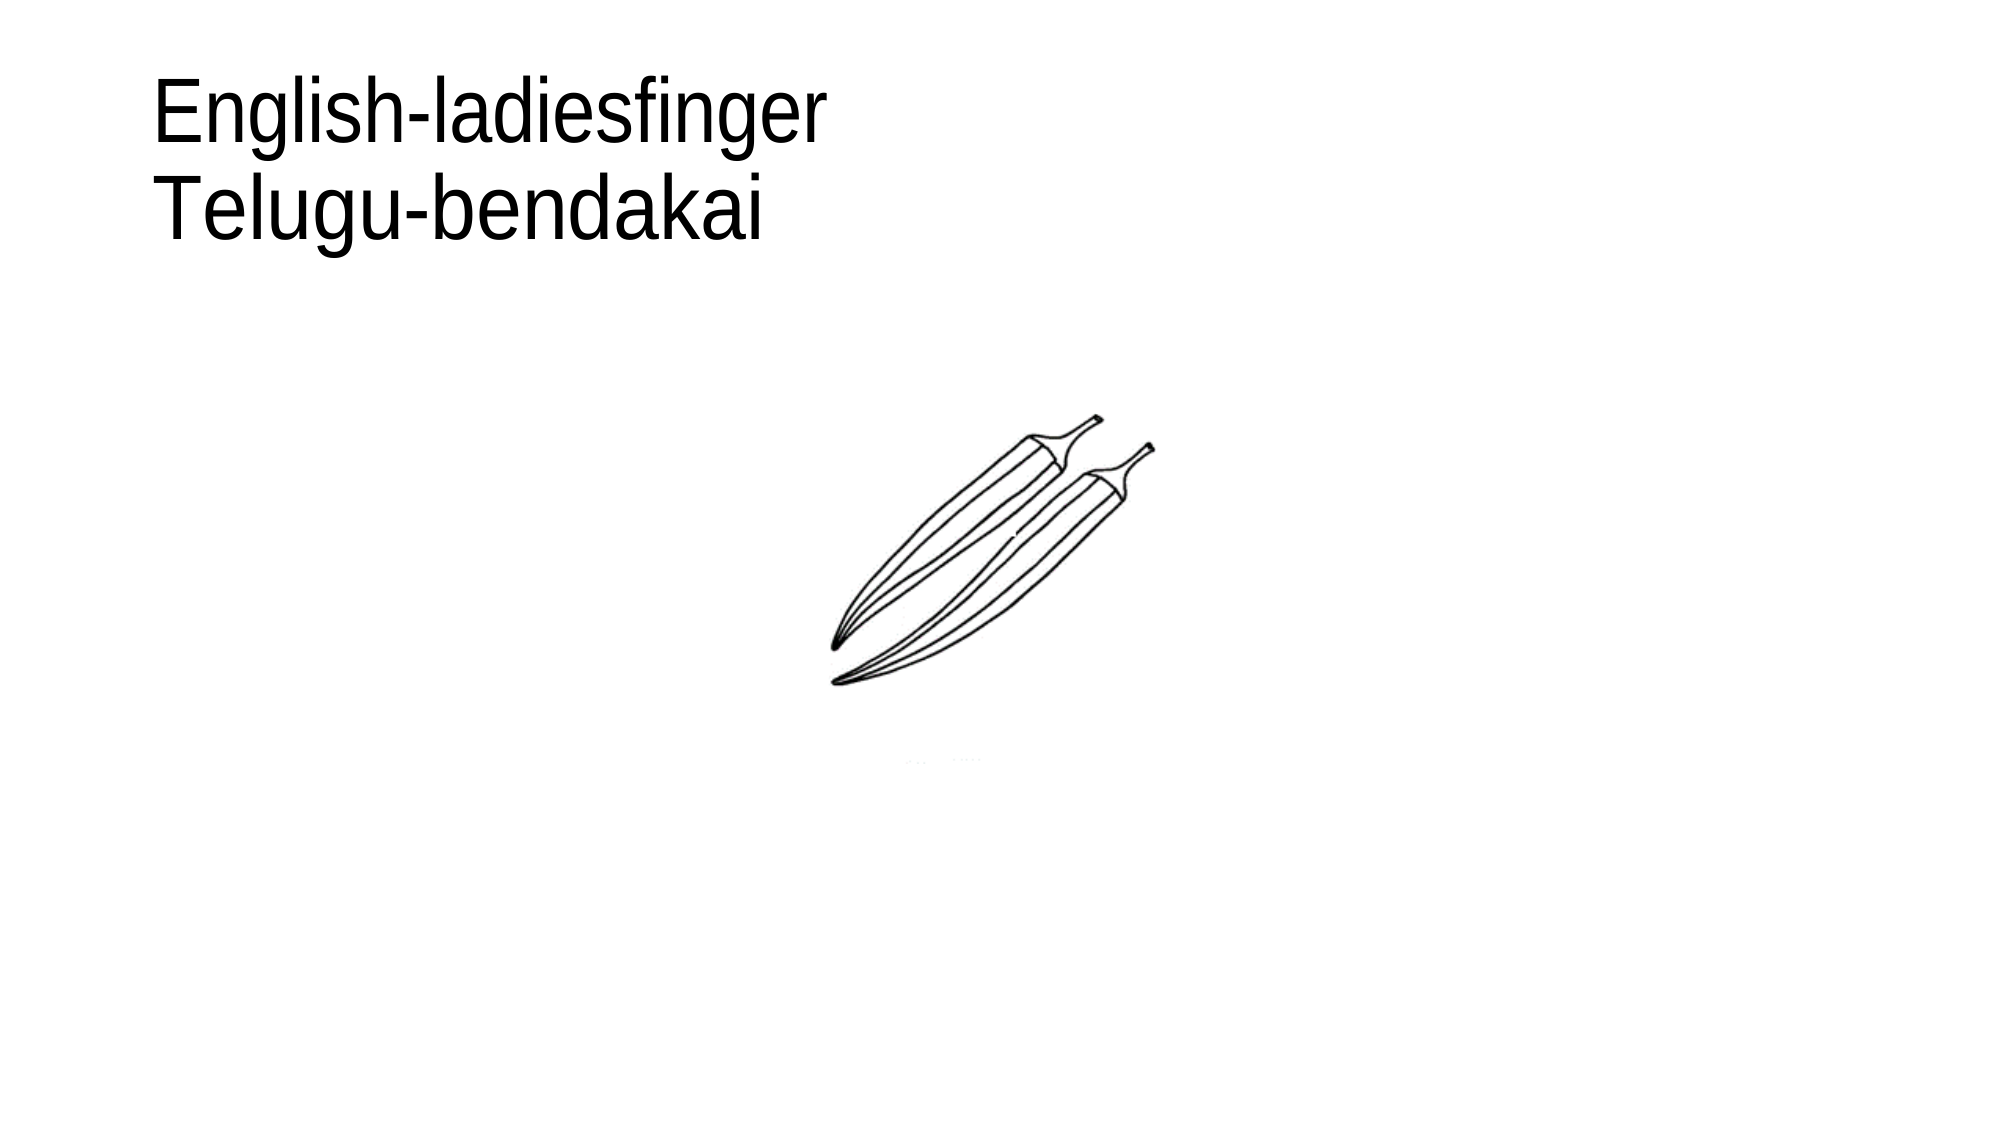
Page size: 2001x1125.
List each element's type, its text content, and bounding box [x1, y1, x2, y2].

text English-ladiesfinger Telugu-bendakai [152, 64, 866, 258]
picture [828, 413, 1156, 764]
